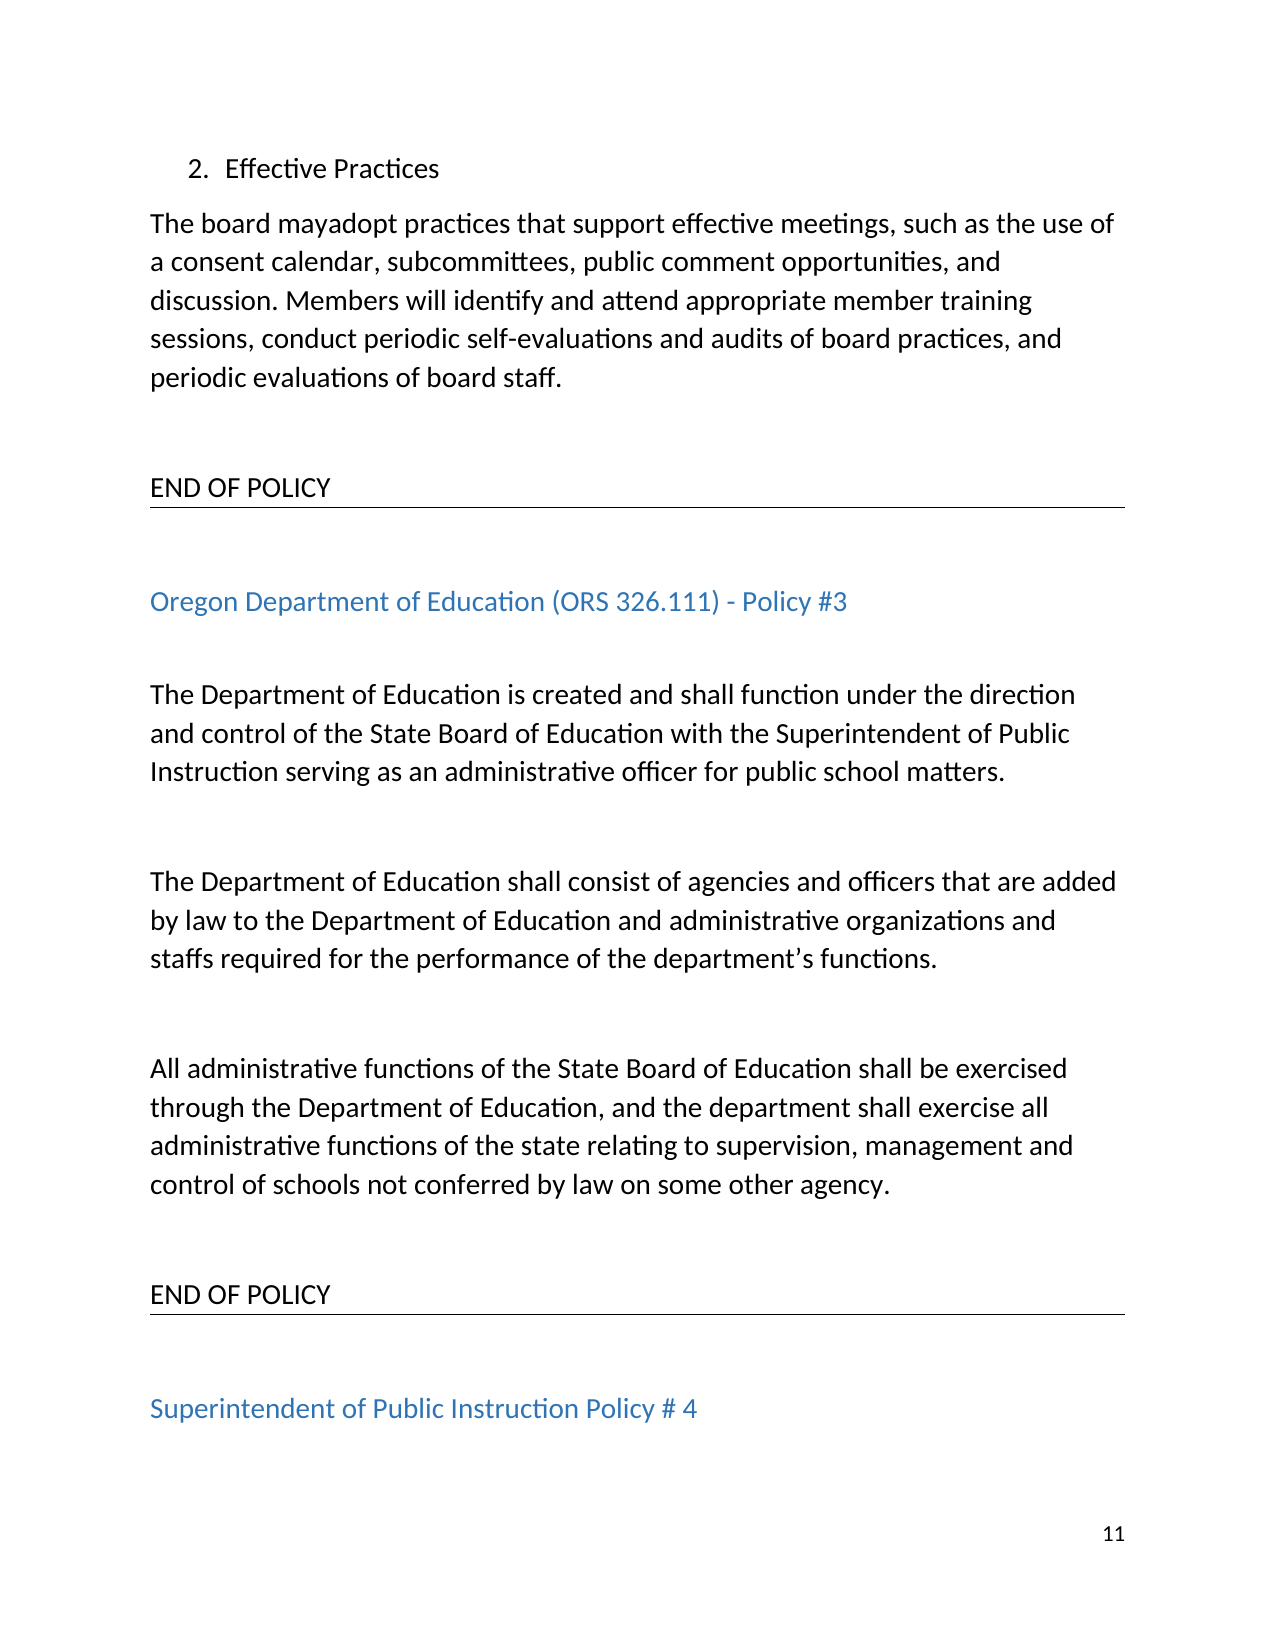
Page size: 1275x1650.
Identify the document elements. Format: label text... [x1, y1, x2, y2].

text All administrative functions of the State Board of Education shall be exercised through the Department of Education, and the department shall exercise all administrative functions of the state relating to supervision, management and control of schools not conferred by law on some other agency. [150, 1051, 1125, 1202]
subtitle Oregon Department of Education (ORS 326.111) - Policy #3 [150, 583, 1125, 618]
text The Department of Education shall consist of agencies and officers that are added by law to the Department of Education and administrative organizations and staffs required for the performance of the department’s functions. [150, 863, 1125, 976]
text The board mayadopt practices that support effective meetings, such as the use of a consent calendar, subcommittees, public comment opportunities, and discussion. Members will identify and attend appropriate member training sessions, conduct periodic self-evaluations and audits of board practices, and periodic evaluations of board staff. [150, 205, 1125, 394]
text END OF POLICY [150, 1276, 1125, 1314]
list Effective Practices [187, 150, 1125, 186]
text END OF POLICY [150, 469, 1125, 507]
subtitle Superintendent of Public Instruction Policy # 4 [150, 1390, 1125, 1426]
text The Department of Education is created and shall function under the direction and control of the State Board of Education with the Superintendent of Public Instruction serving as an administrative officer for public school matters. [150, 676, 1125, 789]
